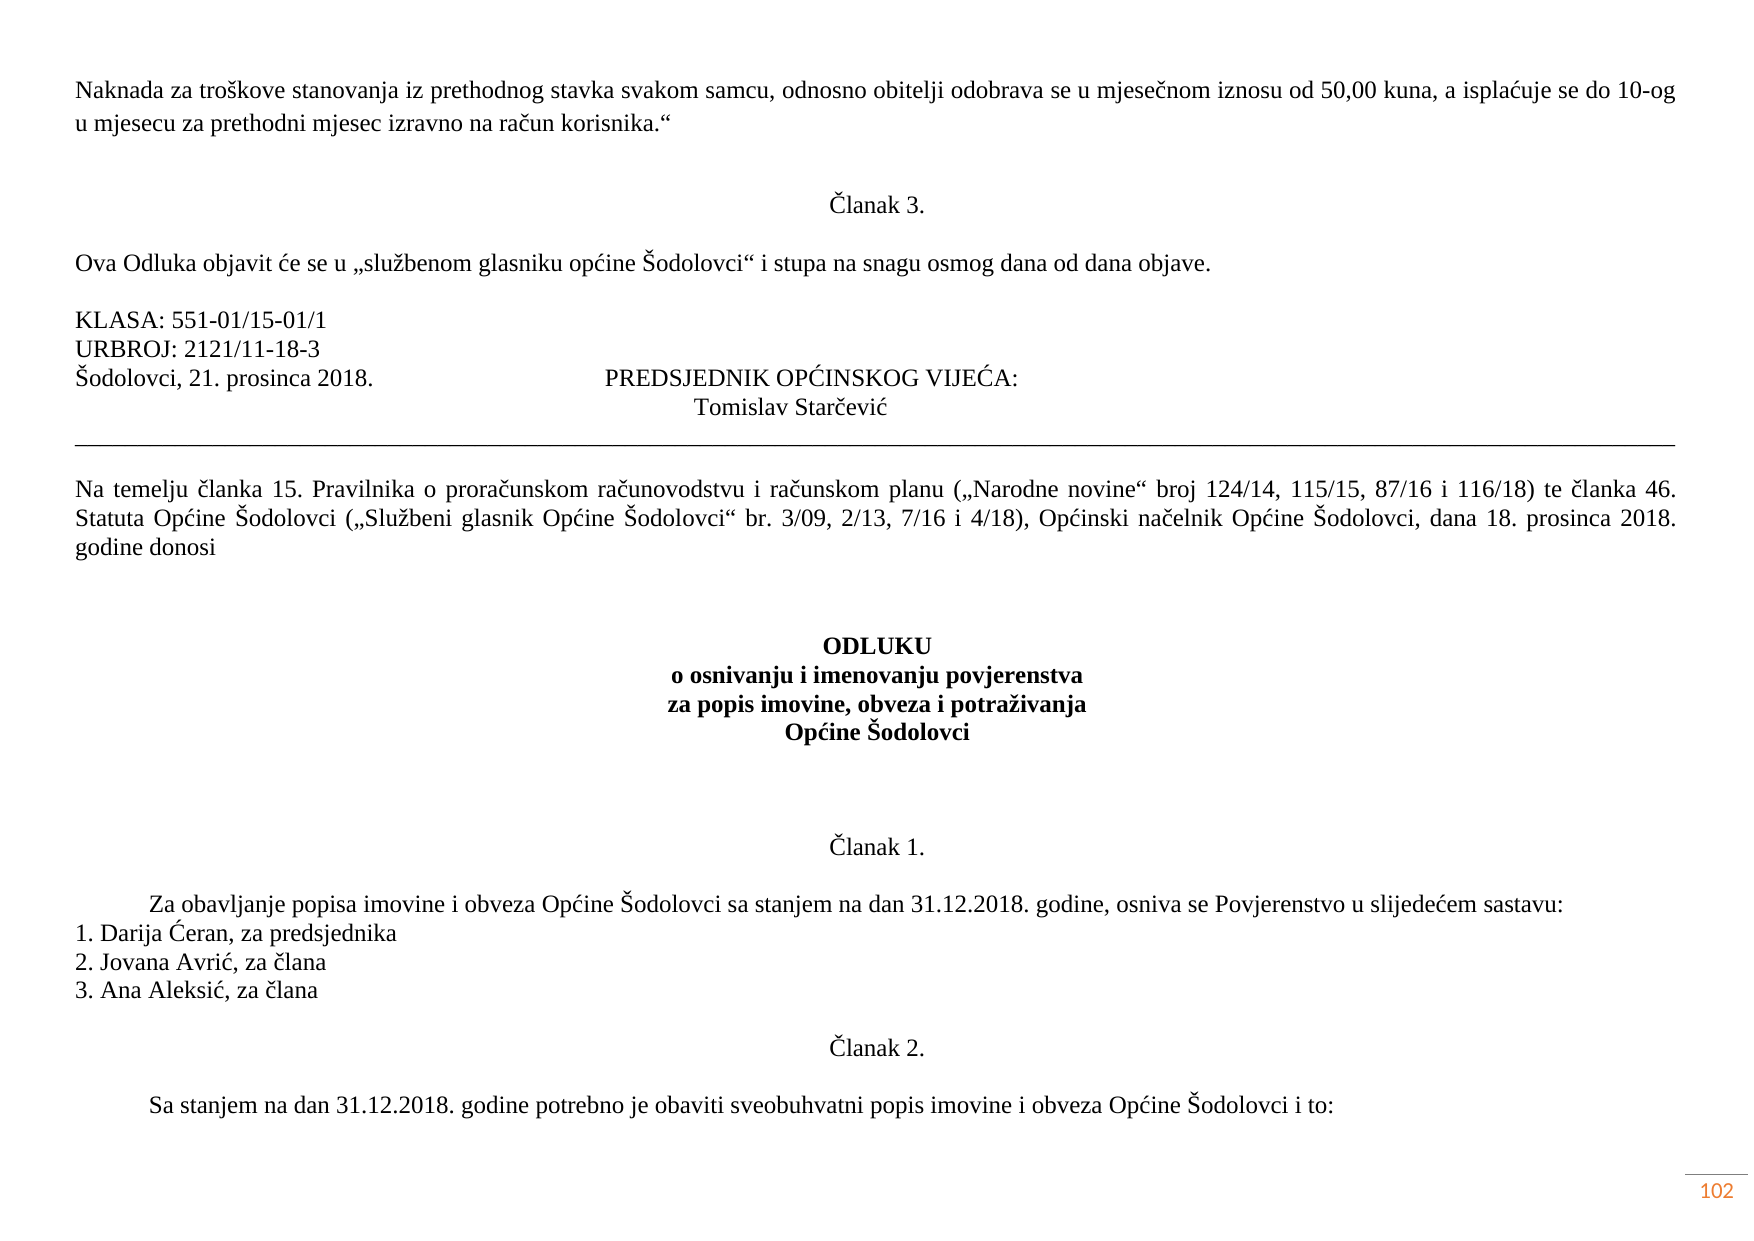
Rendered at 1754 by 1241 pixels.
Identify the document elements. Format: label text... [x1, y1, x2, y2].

text Članak 1. [75, 832, 1679, 860]
text Članak 2. [75, 1033, 1679, 1062]
text URBROJ: 2121/11-18-3 [75, 334, 1679, 363]
text Sa stanjem na dan 31.12.2018. godine potrebno je obaviti sveobuhvatni popis imovine i obveza Općine Šodolovci i to: [75, 1090, 1679, 1118]
text ODLUKU [75, 631, 1679, 660]
text KLASA: 551-01/15-01/1 [75, 306, 1679, 334]
text Ova Odluka objavit će se u „službenom glasniku općine Šodolovci“ i stupa na snagu osmog dana od dana objave. [75, 248, 1679, 277]
text 2. Jovana Avrić, za člana [75, 947, 1679, 975]
text za popis imovine, obveza i potraživanja [75, 689, 1679, 717]
text Općine Šodolovci [75, 717, 1679, 746]
text ________________________________________________________________________________________________________________________________ [75, 421, 1679, 449]
text Šodolovci, 21. prosinca 2018. PREDSJEDNIK OPĆINSKOG VIJEĆA: [75, 363, 1679, 392]
text 3. Ana Aleksić, za člana [75, 975, 1679, 1004]
text Na temelju članka 15. Pravilnika o proračunskom računovodstvu i računskom planu („Narodne novine“ broj 124/14, 115/15, 87/16 i 116/18) te članka 46. Statuta Općine Šodolovci („Službeni glasnik Općine Šodolovci“ br. 3/09, 2/13, 7/16 i 4/18), Općinski načelnik Općine Šodolovci, dana 18. prosinca 2018. godine donosi [75, 474, 1679, 561]
text Naknada za troškove stanovanja iz prethodnog stavka svakom samcu, odnosno obitelji odobrava se u mjesečnom iznosu od 50,00 kuna, a isplaćuje se do 10-og u mjesecu za prethodni mjesec izravno na račun korisnika.“ [75, 75, 1679, 137]
text Za obavljanje popisa imovine i obveza Općine Šodolovci sa stanjem na dan 31.12.2018. godine, osniva se Povjerenstvo u slijedećem sastavu: [75, 889, 1679, 918]
text Tomislav Starčević [75, 392, 1679, 421]
text o osnivanju i imenovanju povjerenstva [75, 660, 1679, 689]
text Članak 3. [75, 191, 1679, 219]
text 1. Darija Ćeran, za predsjednika [75, 918, 1679, 947]
